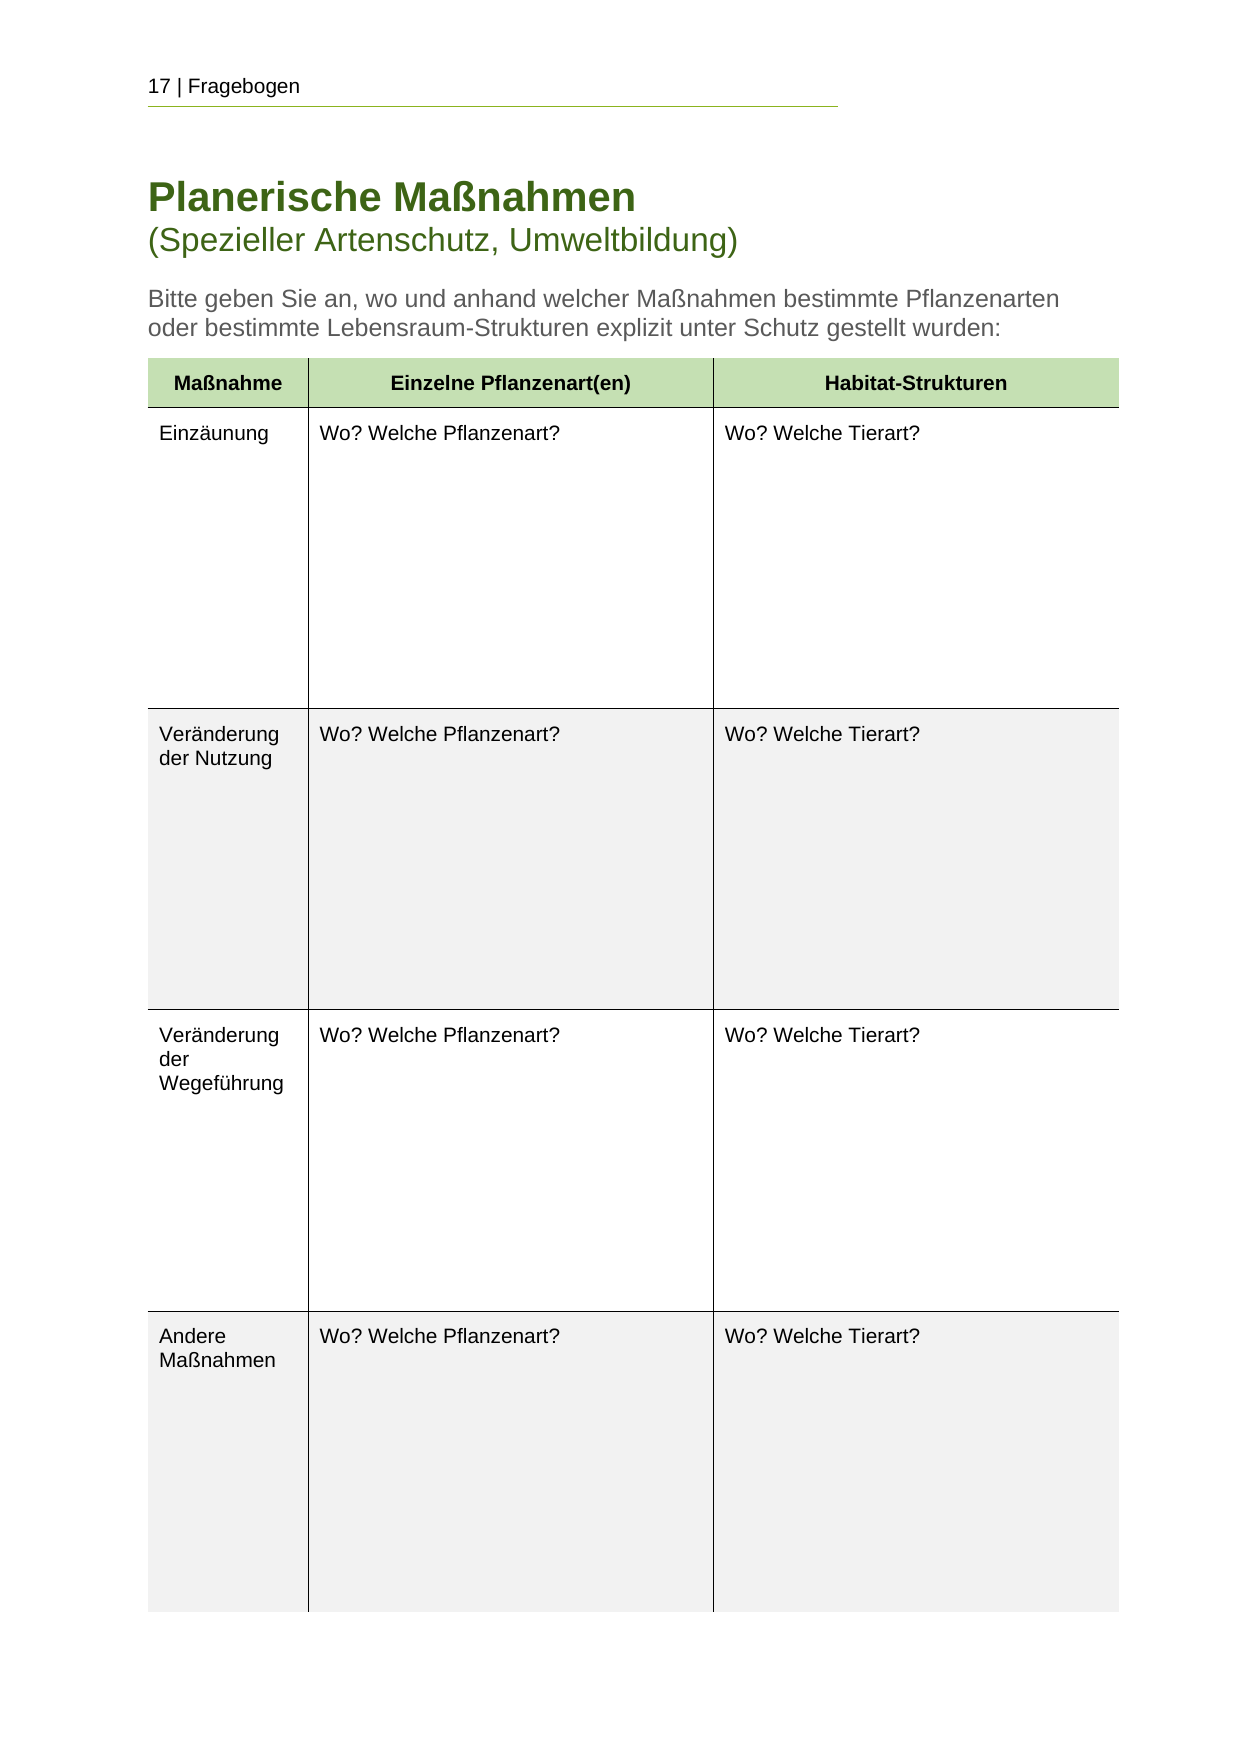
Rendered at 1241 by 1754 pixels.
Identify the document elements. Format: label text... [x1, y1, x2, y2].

subtitle Planerische Maßnahmen (Spezieller Artenschutz, Umweltbildung) [148, 173, 1093, 259]
table_cell Wo? Welche Tierart? [714, 408, 1119, 708]
text Bitte geben Sie an, wo und anhand welcher Maßnahmen bestimmte Pflanzenarten oder bestimmte Lebensraum-Strukturen explizit unter Schutz gestellt wurden: [148, 284, 1093, 341]
table_header Einzelne Pflanzenart(en) [309, 358, 713, 407]
table_cell Wo? Welche Tierart? [714, 1010, 1119, 1311]
table_cell Einzäunung [148, 408, 308, 708]
table_cell Wo? Welche Pflanzenart? [309, 1312, 713, 1612]
table_cell Andere Maßnahmen [148, 1312, 308, 1612]
table_header Maßnahme [148, 358, 308, 407]
table_cell Veränderung der Wegeführung [148, 1010, 308, 1311]
table_cell Wo? Welche Pflanzenart? [309, 408, 713, 708]
table_cell Wo? Welche Tierart? [714, 1312, 1119, 1612]
table_cell Wo? Welche Pflanzenart? [309, 1010, 713, 1311]
table_cell Veränderung der Nutzung [148, 709, 308, 1009]
table_cell Wo? Welche Pflanzenart? [309, 709, 713, 1009]
table_header Habitat-Strukturen [714, 358, 1119, 407]
table_cell Wo? Welche Tierart? [714, 709, 1119, 1009]
